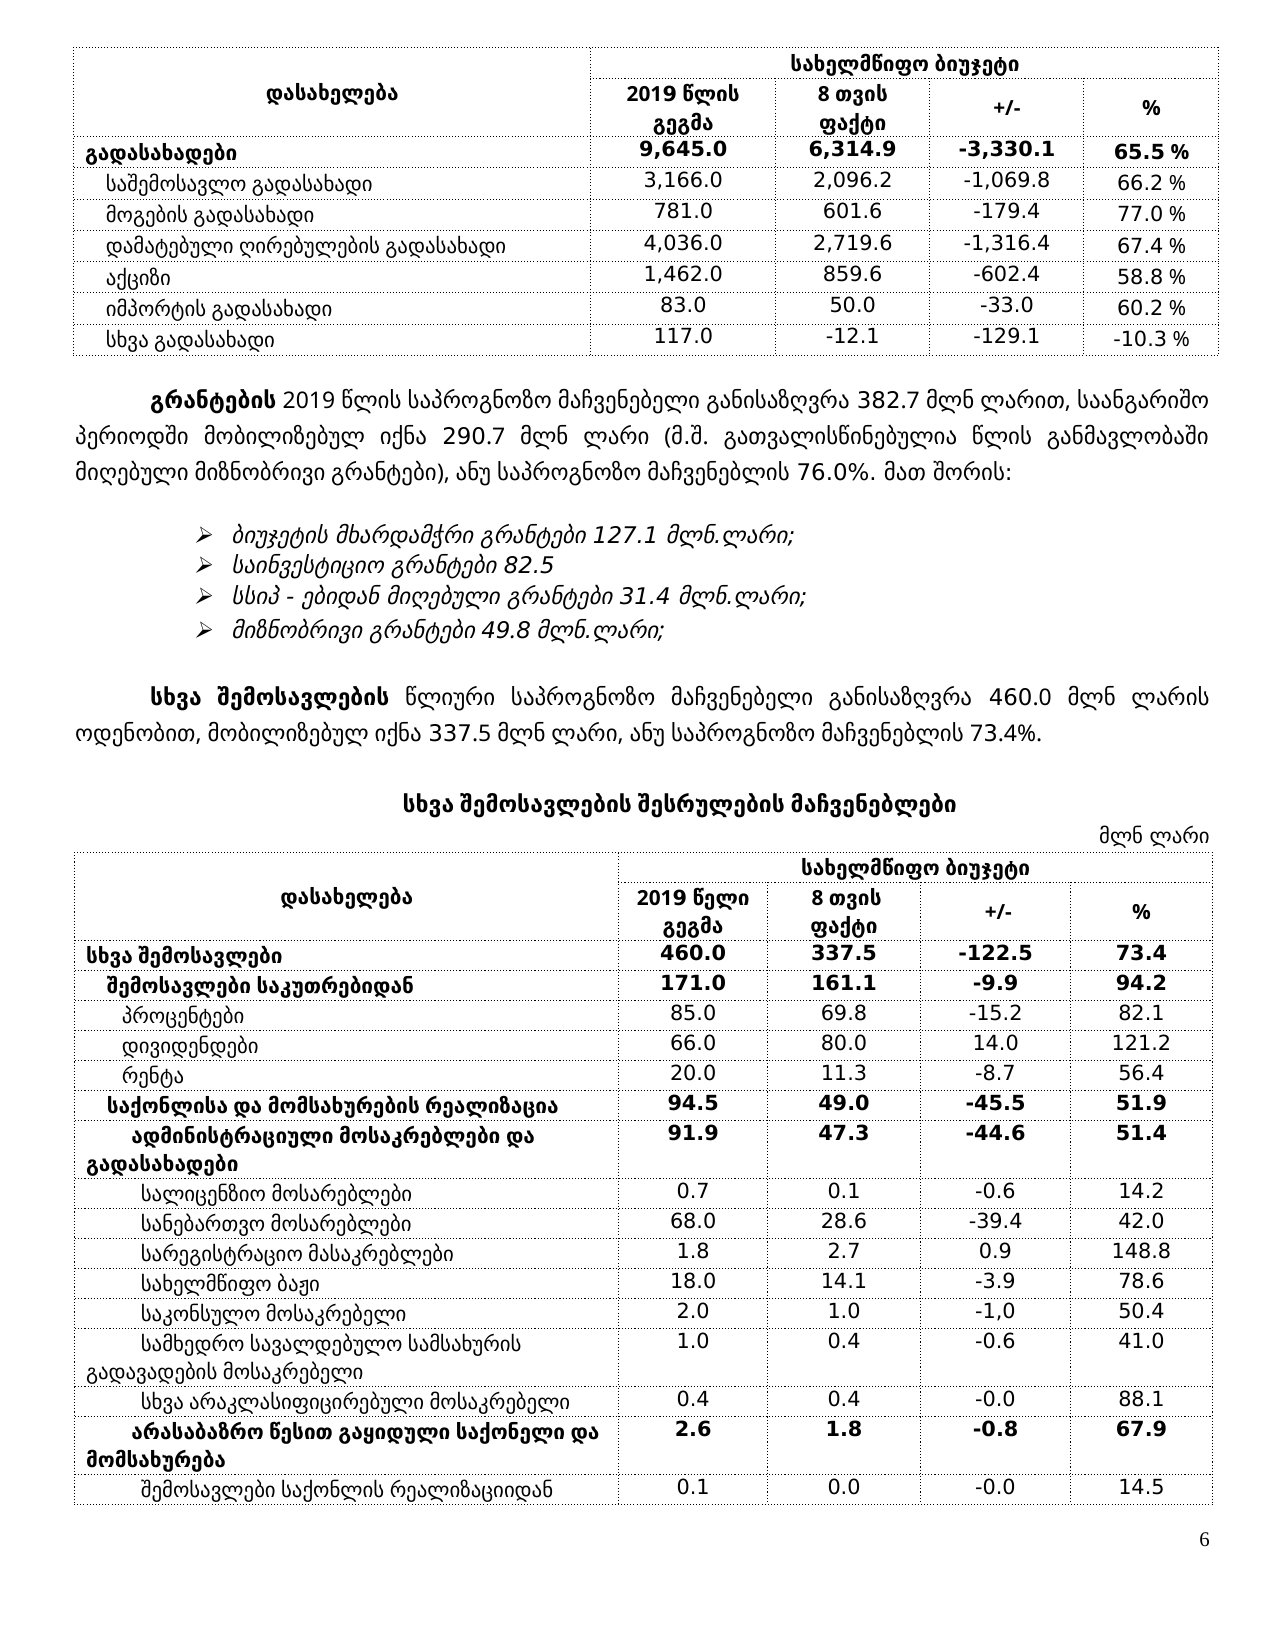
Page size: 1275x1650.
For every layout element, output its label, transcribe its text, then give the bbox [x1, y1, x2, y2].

table_cell -1,069.8 [930, 167, 1084, 198]
table_cell 2019 წელი გეგმა [619, 882, 767, 940]
table_cell 171.0 [619, 970, 767, 1000]
table_cell მოგების გადასახადი [74, 199, 591, 230]
table_cell -44.6 [920, 1120, 1070, 1178]
table_cell 148.8 [1070, 1238, 1212, 1268]
list საინვესტიციო გრანტები 82.5 [194, 553, 1209, 579]
table_cell 0.4 [767, 1328, 920, 1386]
table_cell 14.1 [767, 1268, 920, 1298]
table_cell 3,166.0 [591, 167, 775, 198]
table_cell 80.0 [767, 1030, 920, 1060]
table_cell 18.0 [619, 1268, 767, 1298]
table_cell -0.6 [920, 1178, 1070, 1208]
table_cell -10.3 % [1084, 324, 1219, 355]
table_cell 0.1 [619, 1474, 767, 1504]
table_cell 781.0 [591, 199, 775, 230]
table_cell სარეგისტრაციო მასაკრებლები [75, 1238, 619, 1268]
table_cell +/- [920, 882, 1070, 940]
table_cell 1.8 [619, 1238, 767, 1268]
table_cell % [1070, 882, 1212, 940]
table_cell -122.5 [920, 940, 1070, 970]
table_cell -9.9 [920, 970, 1070, 1000]
list სსიპ - ებიდან მიღებული გრანტები 31.4 მლნ.ლარი; [194, 583, 1209, 610]
table_cell 51.9 [1070, 1090, 1212, 1120]
list მიზნობრივი გრანტები 49.8 მლნ.ლარი; [194, 614, 1209, 645]
table_cell -0.0 [920, 1474, 1070, 1504]
text მლნ ლარი [75, 824, 1209, 848]
table_cell 94.5 [619, 1090, 767, 1120]
table_cell 0.9 [920, 1238, 1070, 1268]
table_cell იმპორტის გადასახადი [74, 292, 591, 323]
table_cell +/- [930, 78, 1084, 136]
table_cell 14.0 [920, 1030, 1070, 1060]
table_cell 69.8 [767, 1000, 920, 1030]
table_cell 9,645.0 [591, 136, 775, 167]
table_cell -1,0 [920, 1298, 1070, 1328]
table_cell სხვა შემოსავლები [75, 940, 619, 970]
table_cell -0.6 [920, 1328, 1070, 1386]
table_cell -33.0 [930, 292, 1084, 323]
table_cell -129.1 [930, 324, 1084, 355]
table_cell 0.0 [767, 1474, 920, 1504]
table_cell 67.4 % [1084, 230, 1219, 261]
table_cell 49.0 [767, 1090, 920, 1120]
table_cell 117.0 [591, 324, 775, 355]
table_cell 1.0 [619, 1328, 767, 1386]
table_cell 121.2 [1070, 1030, 1212, 1060]
table_cell -3.9 [920, 1268, 1070, 1298]
table_cell 83.0 [591, 292, 775, 323]
table_cell 1.8 [767, 1416, 920, 1474]
table_cell 50.4 [1070, 1298, 1212, 1328]
table_cell -3,330.1 [930, 136, 1084, 167]
table_cell 60.2 % [1084, 292, 1219, 323]
table_cell სახელმწიფო ბაჟი [75, 1268, 619, 1298]
table_cell საშემოსავლო გადასახადი [74, 167, 591, 198]
table_cell 91.9 [619, 1120, 767, 1178]
table_cell რენტა [75, 1060, 619, 1090]
table_cell სხვა გადასახადი [74, 324, 591, 355]
table_cell 78.6 [1070, 1268, 1212, 1298]
table_cell 859.6 [775, 261, 929, 292]
table_cell 77.0 % [1084, 199, 1219, 230]
table_cell 2.0 [619, 1298, 767, 1328]
table_cell 11.3 [767, 1060, 920, 1090]
table_cell 56.4 [1070, 1060, 1212, 1090]
table_cell 68.0 [619, 1208, 767, 1238]
table_header სახელმწიფო ბიუჯეტი [619, 852, 1212, 882]
table_cell სალიცენზიო მოსარებლები [75, 1178, 619, 1208]
table_cell გადასახადები [74, 136, 591, 167]
table_cell -0.0 [920, 1386, 1070, 1416]
table_cell 50.0 [775, 292, 929, 323]
table_cell 2,719.6 [775, 230, 929, 261]
table_cell -1,316.4 [930, 230, 1084, 261]
table_cell 161.1 [767, 970, 920, 1000]
text გრანტების 2019 წლის საპროგნოზო მაჩვენებელი განისაზღვრა 382.7 მლნ ლარით, საანგარიშო პერიოდში მობილიზებულ იქნა 290.7 მლნ ლარი (მ.შ. გათვალისწინებულია წლის განმავლობაში მიღებული მიზნობრივი გრანტები), ანუ საპროგნოზო მაჩვენებლის 76.0%. მათ შორის: [75, 384, 1209, 487]
table_cell 42.0 [1070, 1208, 1212, 1238]
table_cell 2019 წლის გეგმა [591, 78, 775, 136]
table_cell -179.4 [930, 199, 1084, 230]
table_cell 14.5 [1070, 1474, 1212, 1504]
table_cell აქციზი [74, 261, 591, 292]
table_cell დამატებული ღირებულების გადასახადი [74, 230, 591, 261]
table_cell -39.4 [920, 1208, 1070, 1238]
table_cell 88.1 [1070, 1386, 1212, 1416]
list ბიუჯეტის მხარდამჭრი გრანტები 127.1 მლნ.ლარი; [194, 522, 1209, 549]
table_cell 73.4 [1070, 940, 1212, 970]
table_cell შემოსავლები საქონლის რეალიზაციიდან [75, 1474, 619, 1504]
text სხვა შემოსავლების წლიური საპროგნოზო მაჩვენებელი განისაზღვრა 460.0 მლნ ლარის ოდენობით, მობილიზებულ იქნა 337.5 მლნ ლარი, ანუ საპროგნოზო მაჩვენებლის 73.4%. [75, 681, 1209, 748]
table_cell 94.2 [1070, 970, 1212, 1000]
table_cell 0.4 [619, 1386, 767, 1416]
table_cell 460.0 [619, 940, 767, 970]
table_header დასახელება [74, 47, 591, 136]
table_cell -15.2 [920, 1000, 1070, 1030]
table_cell 20.0 [619, 1060, 767, 1090]
table_cell 1,462.0 [591, 261, 775, 292]
table_cell 8 თვის ფაქტი [767, 882, 920, 940]
table_cell 41.0 [1070, 1328, 1212, 1386]
table_cell 85.0 [619, 1000, 767, 1030]
table_cell 0.7 [619, 1178, 767, 1208]
table_cell -8.7 [920, 1060, 1070, 1090]
table_cell პროცენტები [75, 1000, 619, 1030]
table_cell 67.9 [1070, 1416, 1212, 1474]
table_cell 51.4 [1070, 1120, 1212, 1178]
table_cell 0.1 [767, 1178, 920, 1208]
table_cell 82.1 [1070, 1000, 1212, 1030]
table_cell 65.5 % [1084, 136, 1219, 167]
table_header სახელმწიფო ბიუჯეტი [591, 47, 1219, 78]
table_cell 2,096.2 [775, 167, 929, 198]
table_cell 601.6 [775, 199, 929, 230]
table_cell 8 თვის ფაქტი [775, 78, 929, 136]
table_cell საქონლისა და მომსახურების რეალიზაცია [75, 1090, 619, 1120]
table_cell 2.6 [619, 1416, 767, 1474]
table_cell 66.0 [619, 1030, 767, 1060]
table_cell შემოსავლები საკუთრებიდან [75, 970, 619, 1000]
text სხვა შემოსავლების შესრულების მაჩვენებლები [75, 788, 1209, 819]
table_cell 4,036.0 [591, 230, 775, 261]
table_cell 28.6 [767, 1208, 920, 1238]
table_cell -0.8 [920, 1416, 1070, 1474]
table_cell 58.8 % [1084, 261, 1219, 292]
table_cell 6,314.9 [775, 136, 929, 167]
table_cell საკონსულო მოსაკრებელი [75, 1298, 619, 1328]
table_cell 337.5 [767, 940, 920, 970]
table_cell დივიდენდები [75, 1030, 619, 1060]
table_cell არასაბაზრო წესით გაყიდული საქონელი და მომსახურება [75, 1416, 619, 1474]
table_cell 2.7 [767, 1238, 920, 1268]
table_cell 47.3 [767, 1120, 920, 1178]
table_header დასახელება [75, 852, 619, 940]
table_cell სანებართვო მოსარებლები [75, 1208, 619, 1238]
table_cell -602.4 [930, 261, 1084, 292]
table_cell -12.1 [775, 324, 929, 355]
table_cell სამხედრო სავალდებულო სამსახურის გადავადების მოსაკრებელი [75, 1328, 619, 1386]
table_cell სხვა არაკლასიფიცირებული მოსაკრებელი [75, 1386, 619, 1416]
table_cell 1.0 [767, 1298, 920, 1328]
table_cell 0.4 [767, 1386, 920, 1416]
table_cell 66.2 % [1084, 167, 1219, 198]
table_cell 14.2 [1070, 1178, 1212, 1208]
table_cell ადმინისტრაციული მოსაკრებლები და გადასახადები [75, 1120, 619, 1178]
table_cell % [1084, 78, 1219, 136]
table_cell -45.5 [920, 1090, 1070, 1120]
